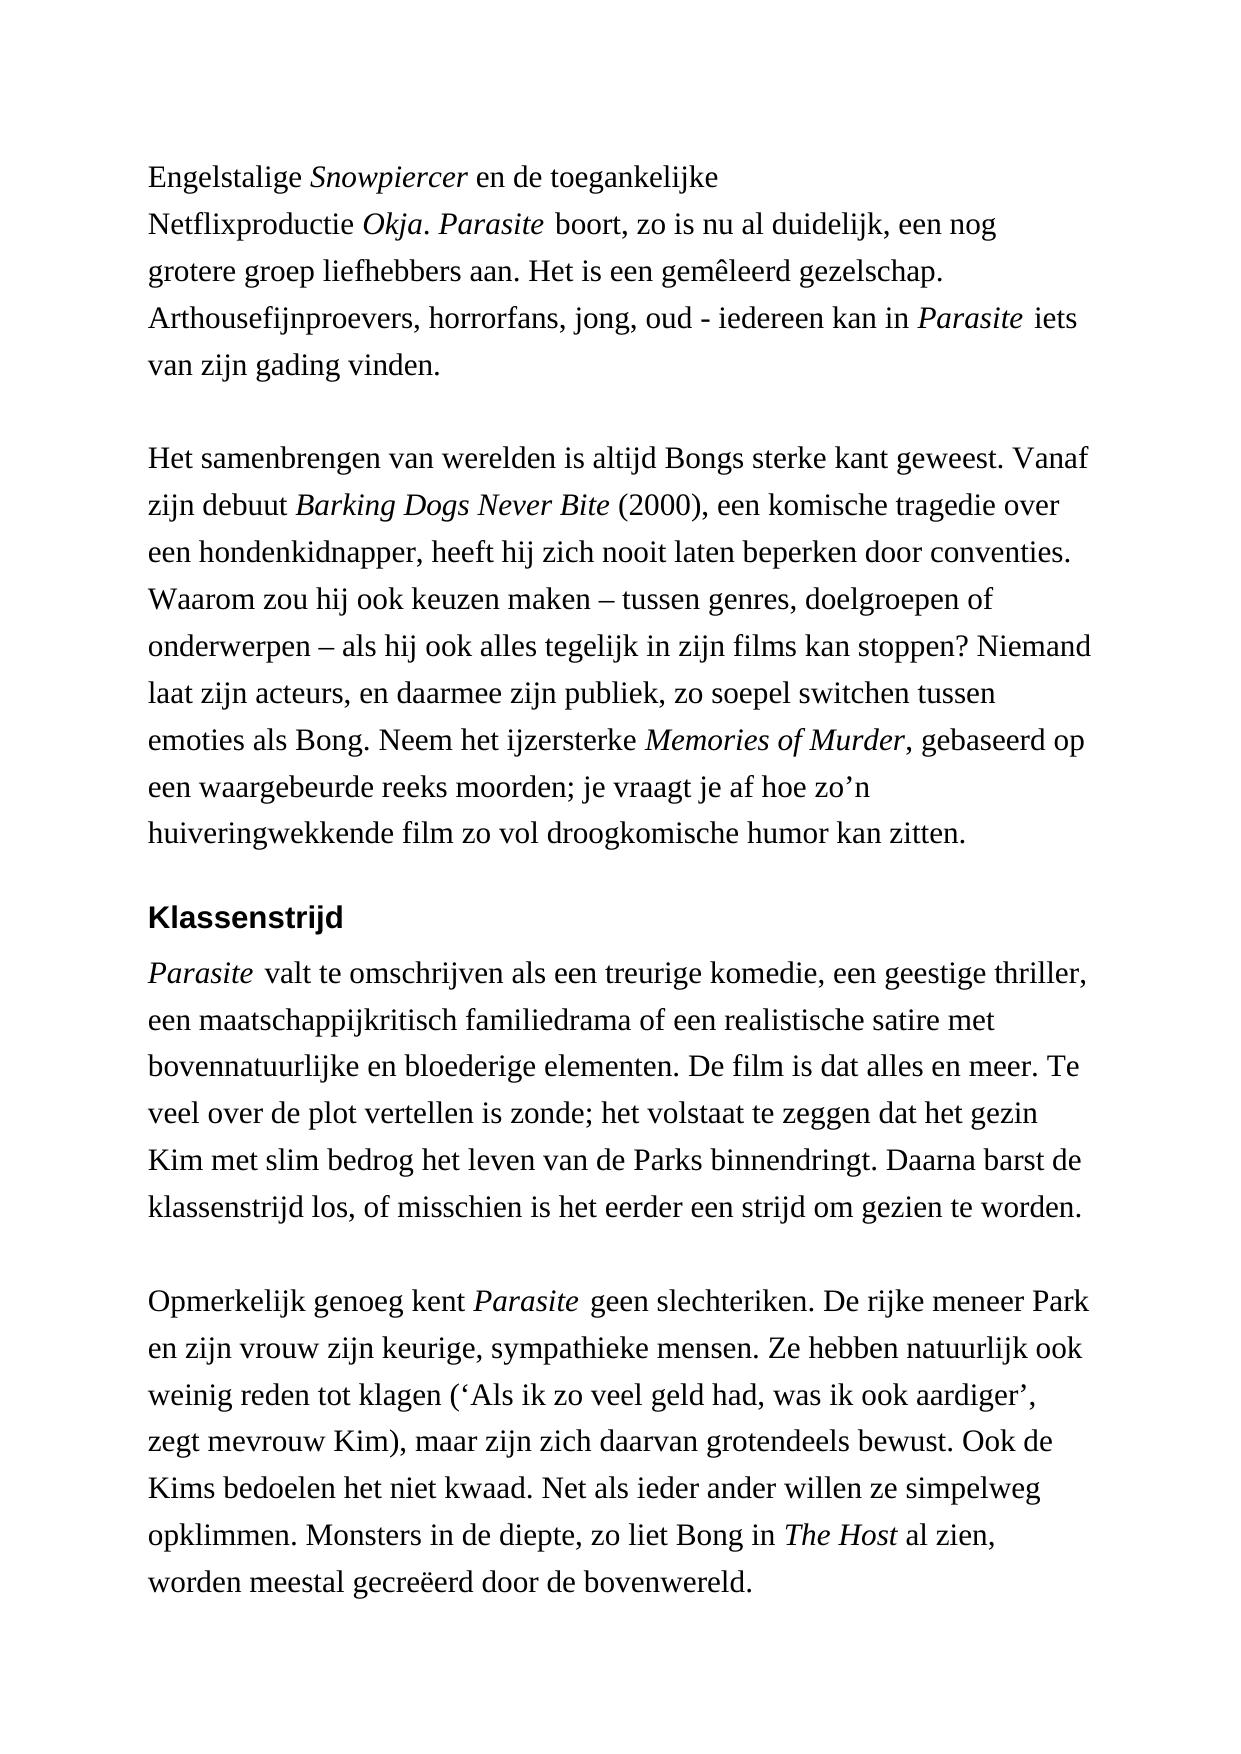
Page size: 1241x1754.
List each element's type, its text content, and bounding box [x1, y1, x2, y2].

text Het samenbrengen van werelden is altijd Bongs sterke kant geweest. Vanaf zijn debuut Barking Dogs Never Bite (2000), een komische tragedie over een hondenkidnapper, heeft hij zich nooit laten beperken door conventies. Waarom zou hij ook keuzen maken – tussen genres, doelgroepen of onderwerpen – als hij ook alles tegelijk in zijn films kan stoppen? Niemand laat zijn acteurs, en daarmee zijn publiek, zo soepel switchen tussen emoties als Bong. Neem het ijzersterke Memories of Murder, gebaseerd op een waargebeurde reeks moorden; je vraagt je af hoe zo’n huiveringwekkende film zo vol droogkomische humor kan zitten. [148, 429, 1093, 851]
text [148, 148, 1093, 382]
text Parasite valt te omschrijven als een treurige komedie, een geestige thriller, een maatschappijkritisch familiedrama of een realistische satire met bovennatuurlijke en bloederige elementen. De film is dat alles en meer. Te veel over de plot vertellen is zonde; het volstaat te zeggen dat het gezin Kim met slim bedrog het leven van de Parks binnendringt. Daarna barst de klassenstrijd los, of misschien is het eerder een strijd om gezien te worden. [148, 943, 1093, 1224]
text Opmerkelijk genoeg kent Parasite geen slechteriken. De rijke meneer Park en zijn vrouw zijn keurige, sympathieke mensen. Ze hebben natuurlijk ook weinig reden tot klagen (‘Als ik zo veel geld had, was ik ook aardiger’, zegt mevrouw Kim), maar zijn zich daarvan grotendeels bewust. Ook de Kims bedoelen het niet kwaad. Net als ieder ander willen ze simpelweg opklimmen. Monsters in de diepte, zo liet Bong in The Host al zien, worden meestal gecreëerd door de bovenwereld. [148, 1271, 1093, 1599]
text Klassenstrijd [148, 898, 1093, 935]
